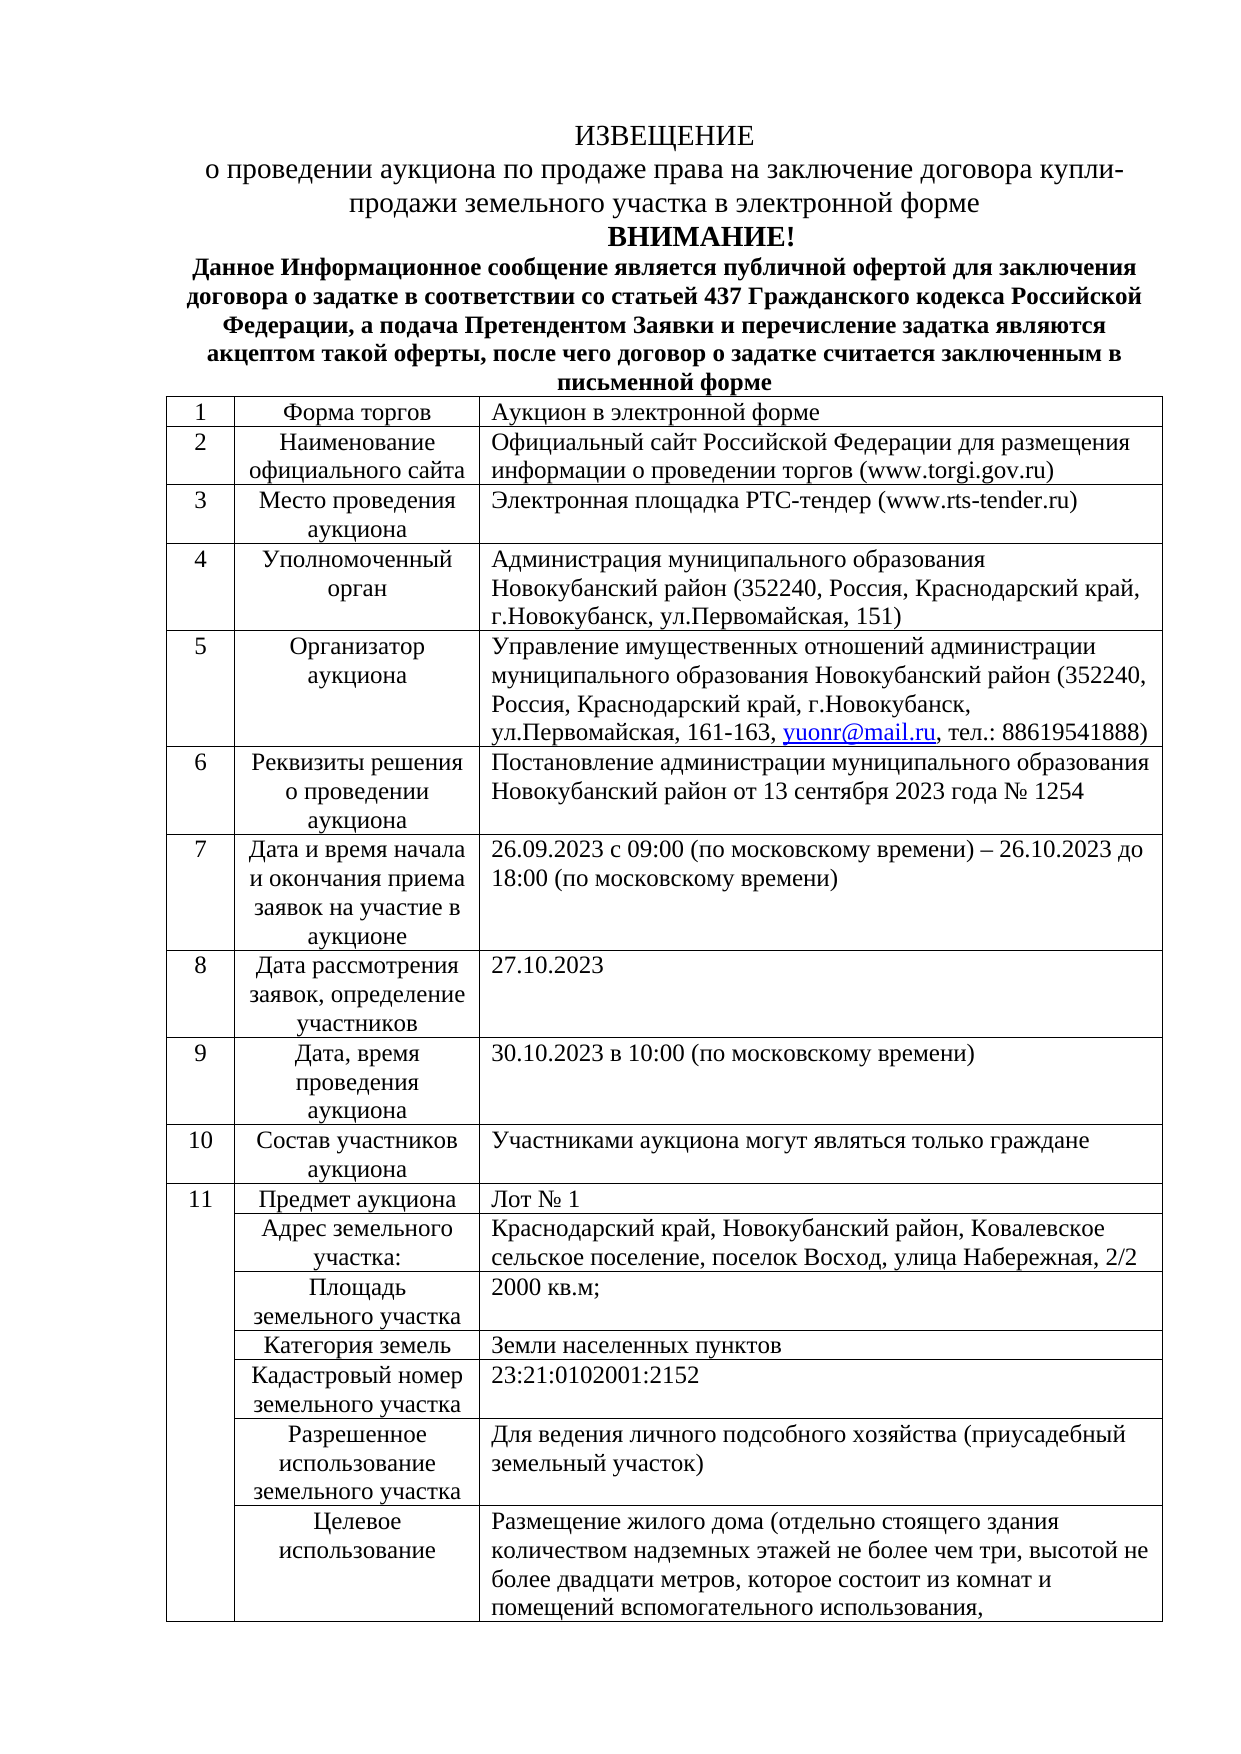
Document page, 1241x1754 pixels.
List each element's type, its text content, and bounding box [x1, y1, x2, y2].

table_cell Уполномоченный орган [235, 544, 479, 630]
table_cell Официальный сайт Российской Федерации для размещения информации о проведении торгов (www.torgi.gov.ru) [480, 427, 1162, 484]
table_cell Состав участников аукциона [235, 1125, 479, 1183]
table_cell Управление имущественных отношений администрации муниципального образования Новокубанский район (352240, Россия, Краснодарский край, г.Новокубанск, ул.Первомайская, 161-163, yuonr@mail.ru, тел.: 88619541888) [480, 631, 1162, 746]
table_cell Для ведения личного подсобного хозяйства (приусадебный земельный участок) [480, 1419, 1162, 1505]
table_cell Площадь земельного участка [235, 1272, 479, 1329]
table_cell Адрес земельного участка: [235, 1214, 479, 1271]
table_cell Реквизиты решения о проведении аукциона [235, 747, 479, 833]
table_cell Земли населенных пунктов [480, 1331, 1162, 1359]
table_cell 26.09.2023 с 09:00 (по московскому времени) – 26.10.2023 до 18:00 (по московскому времени) [480, 835, 1162, 949]
table_cell Предмет аукциона [235, 1184, 479, 1212]
table_cell 8 [167, 951, 234, 1037]
text ИЗВЕЩЕНИЕ [177, 118, 1152, 152]
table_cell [480, 1506, 1162, 1621]
table_cell 30.10.2023 в 10:00 (по московскому времени) [480, 1038, 1162, 1124]
table_cell Участниками аукциона могут являться только граждане [480, 1125, 1162, 1183]
text ВНИМАНИЕ! [177, 219, 1152, 252]
text Данное Информационное сообщение является публичной офертой для заключения договора о задатке в соответствии со статьей 437 Гражданского кодекса Российской Федерации, а подача Претендентом Заявки и перечисление задатка являются акцептом такой оферты, после чего договор о задатке считается заключенным в письменной форме [177, 252, 1152, 396]
table_cell Организатор аукциона [235, 631, 479, 746]
table_cell Дата, время проведения аукциона [235, 1038, 479, 1124]
table_cell 6 [167, 747, 234, 833]
table_cell Наименование официального сайта [235, 427, 479, 484]
table_cell Разрешенное использование земельного участка [235, 1419, 479, 1505]
table_cell Категория земель [235, 1331, 479, 1359]
table_cell Администрация муниципального образования Новокубанский район (352240, Россия, Краснодарский край, г.Новокубанск, ул.Первомайская, 151) [480, 544, 1162, 630]
table_cell 3 [167, 485, 234, 543]
table_cell 7 [167, 835, 234, 949]
table_cell Дата рассмотрения заявок, определение участников [235, 951, 479, 1037]
table_header Форма торгов [235, 397, 479, 426]
table_cell Лот № 1 [480, 1184, 1162, 1212]
table_cell Электронная площадка РТС-тендер (www.rts-tender.ru) [480, 485, 1162, 543]
table_cell 11 [167, 1184, 234, 1621]
table_cell Место проведения аукциона [235, 485, 479, 543]
table_cell 4 [167, 544, 234, 630]
table_cell Постановление администрации муниципального образования Новокубанский район от 13 сентября 2023 года № 1254 [480, 747, 1162, 833]
table_cell 27.10.2023 [480, 951, 1162, 1037]
table_header 1 [167, 397, 234, 426]
table_header Аукцион в электронной форме [480, 397, 1162, 426]
table_cell Дата и время начала и окончания приема заявок на участие в аукционе [235, 835, 479, 949]
table_cell 2 [167, 427, 234, 484]
table_cell 10 [167, 1125, 234, 1183]
table_cell 23:21:0102001:2152 [480, 1360, 1162, 1418]
table_cell 2000 кв.м; [480, 1272, 1162, 1329]
table_cell 9 [167, 1038, 234, 1124]
table_cell 5 [167, 631, 234, 746]
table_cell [235, 1506, 479, 1621]
table_cell Краснодарский край, Новокубанский район, Ковалевское сельское поселение, поселок Восход, улица Набережная, 2/2 [480, 1214, 1162, 1271]
text о проведении аукциона по продаже права на заключение договора купли-продажи земельного участка в электронной форме [177, 152, 1152, 219]
table_cell Кадастровый номер земельного участка [235, 1360, 479, 1418]
